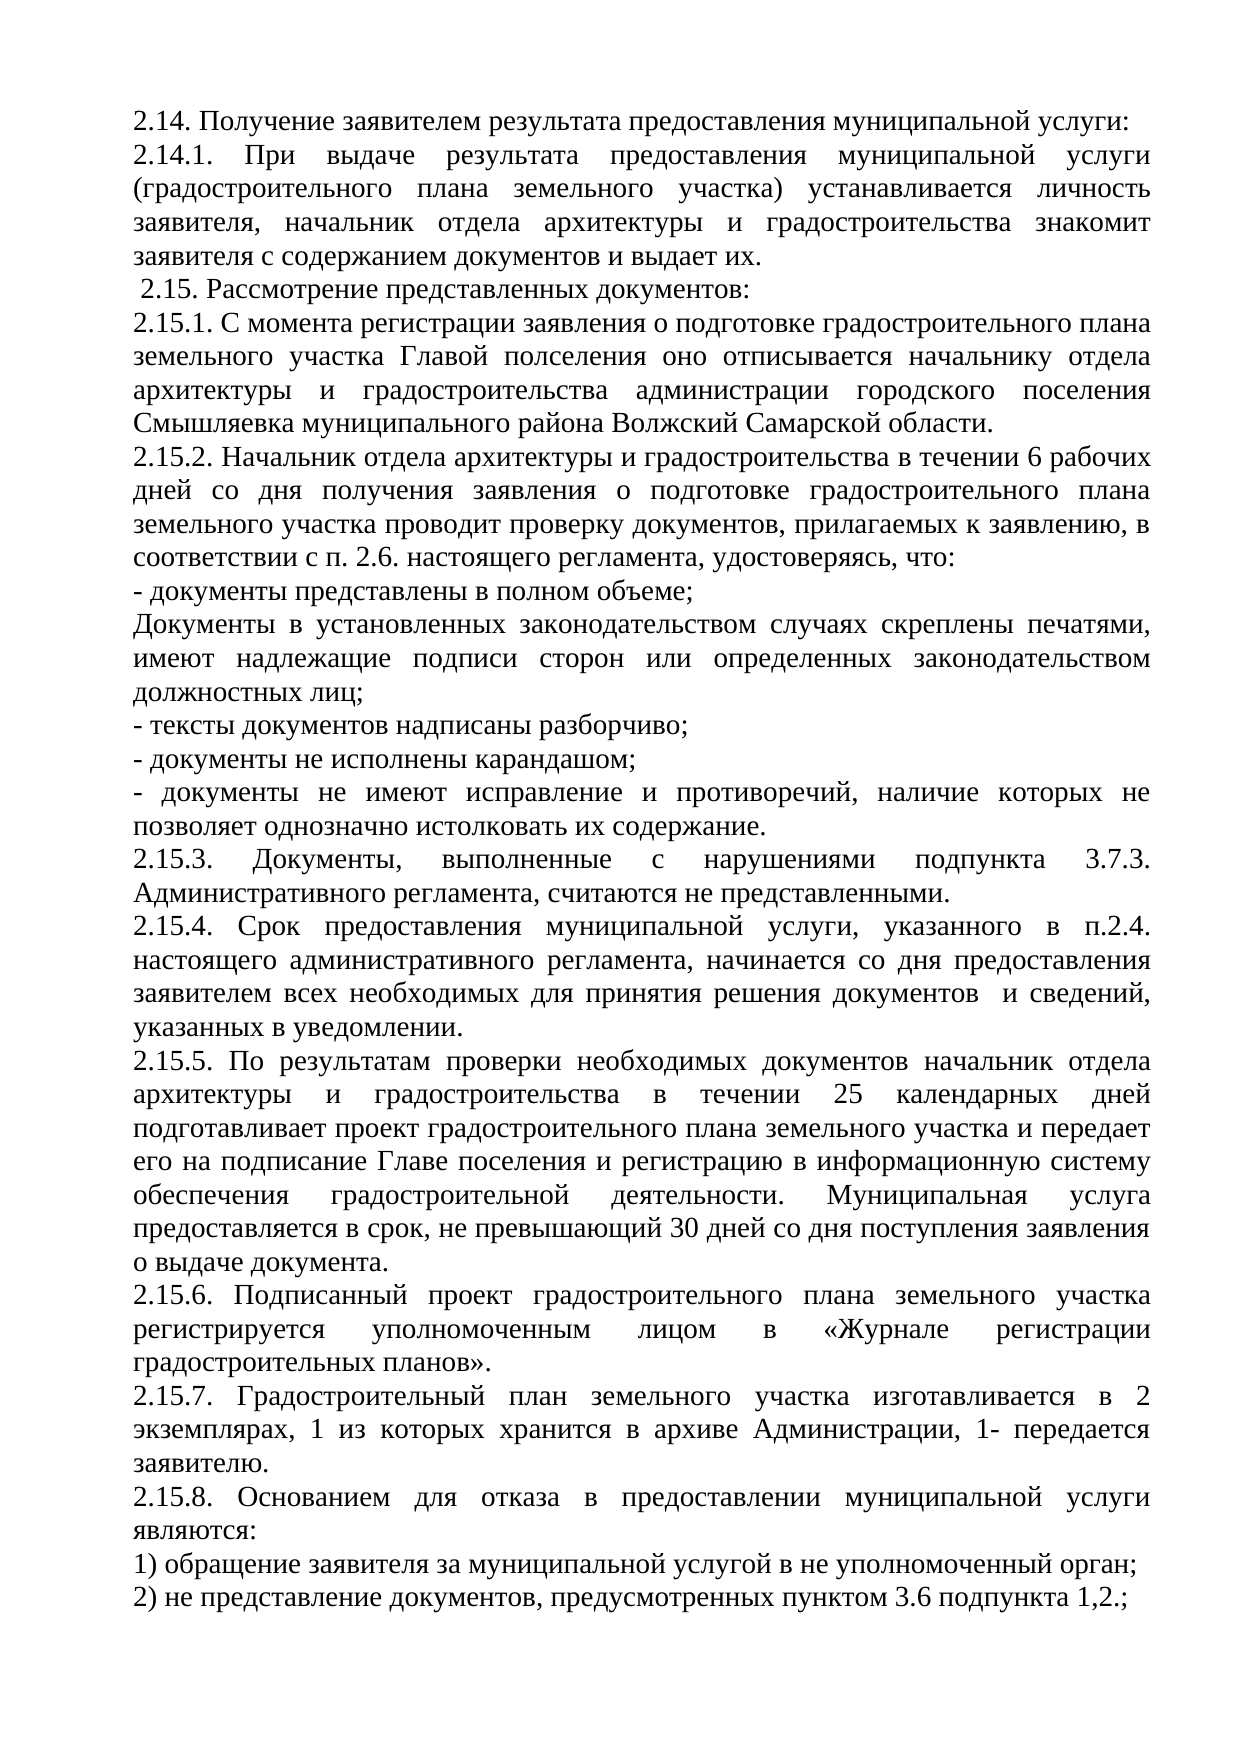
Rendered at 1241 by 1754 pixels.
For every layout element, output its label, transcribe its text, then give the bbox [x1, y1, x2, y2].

text 2) не представление документов, предусмотренных пунктом 3.6 подпункта 1,2.; [133, 1579, 1152, 1613]
text 2.15.6. Подписанный проект градостроительного плана земельного участка регистрируется уполномоченным лицом в «Журнале регистрации градостроительных планов». [133, 1277, 1152, 1378]
text 2.15.4. Срок предоставления муниципальной услуги, указанного в п.2.4. настоящего административного регламента, начинается со дня предоставления заявителем всех необходимых для принятия решения документов и сведений, указанных в уведомлении. [133, 908, 1152, 1043]
text - документы не исполнены карандашом; [133, 741, 1152, 774]
text 2.15.5. По результатам проверки необходимых документов начальник отдела архитектуры и градостроительства в течении 25 календарных дней подготавливает проект градостроительного плана земельного участка и передает его на подписание Главе поселения и регистрацию в информационную систему обеспечения градостроительной деятельности. Муниципальная услуга предоставляется в срок, не превышающий 30 дней со дня поступления заявления о выдаче документа. [133, 1043, 1152, 1277]
text - документы не имеют исправление и противоречий, наличие которых не позволяет однозначно истолковать их содержание. [133, 774, 1152, 841]
text 2.15.8. Основанием для отказа в предоставлении муниципальной услуги являются: [133, 1479, 1152, 1546]
text 1) обращение заявителя за муниципальной услугой в не уполномоченный орган; [133, 1546, 1152, 1579]
text - тексты документов надписаны разборчиво; [133, 707, 1152, 741]
text Документы в установленных законодательством случаях скреплены печатями, имеют надлежащие подписи сторон или определенных законодательством должностных лиц; [133, 607, 1152, 707]
text 2.15.1. С момента регистрации заявления о подготовке градостроительного плана земельного участка Главой полселения оно отписывается начальнику отдела архитектуры и градостроительства администрации городского поселения Смышляевка муниципального района Волжский Самарской области. [133, 305, 1152, 439]
text 2.15.2. Начальник отдела архитектуры и градостроительства в течении 6 рабочих дней со дня получения заявления о подготовке градостроительного плана земельного участка проводит проверку документов, прилагаемых к заявлению, в соответствии с п. 2.6. настоящего регламента, удостоверяясь, что: [133, 439, 1152, 573]
text 2.15.3. Документы, выполненные с нарушениями подпункта 3.7.3. Административного регламента, считаются не представленными. [133, 841, 1152, 908]
text 2.15. Рассмотрение представленных документов: [133, 271, 1152, 305]
text - документы представлены в полном объеме; [133, 573, 1152, 607]
text 2.14.1. При выдаче результата предоставления муниципальной услуги (градостроительного плана земельного участка) устанавливается личность заявителя, начальник отдела архитектуры и градостроительства знакомит заявителя с содержанием документов и выдает их. [133, 137, 1152, 271]
text 2.14. Получение заявителем результата предоставления муниципальной услуги: [133, 103, 1152, 137]
text 2.15.7. Градостроительный план земельного участка изготавливается в 2 экземплярах, 1 из которых хранится в архиве Администрации, 1- передается заявителю. [133, 1378, 1152, 1479]
